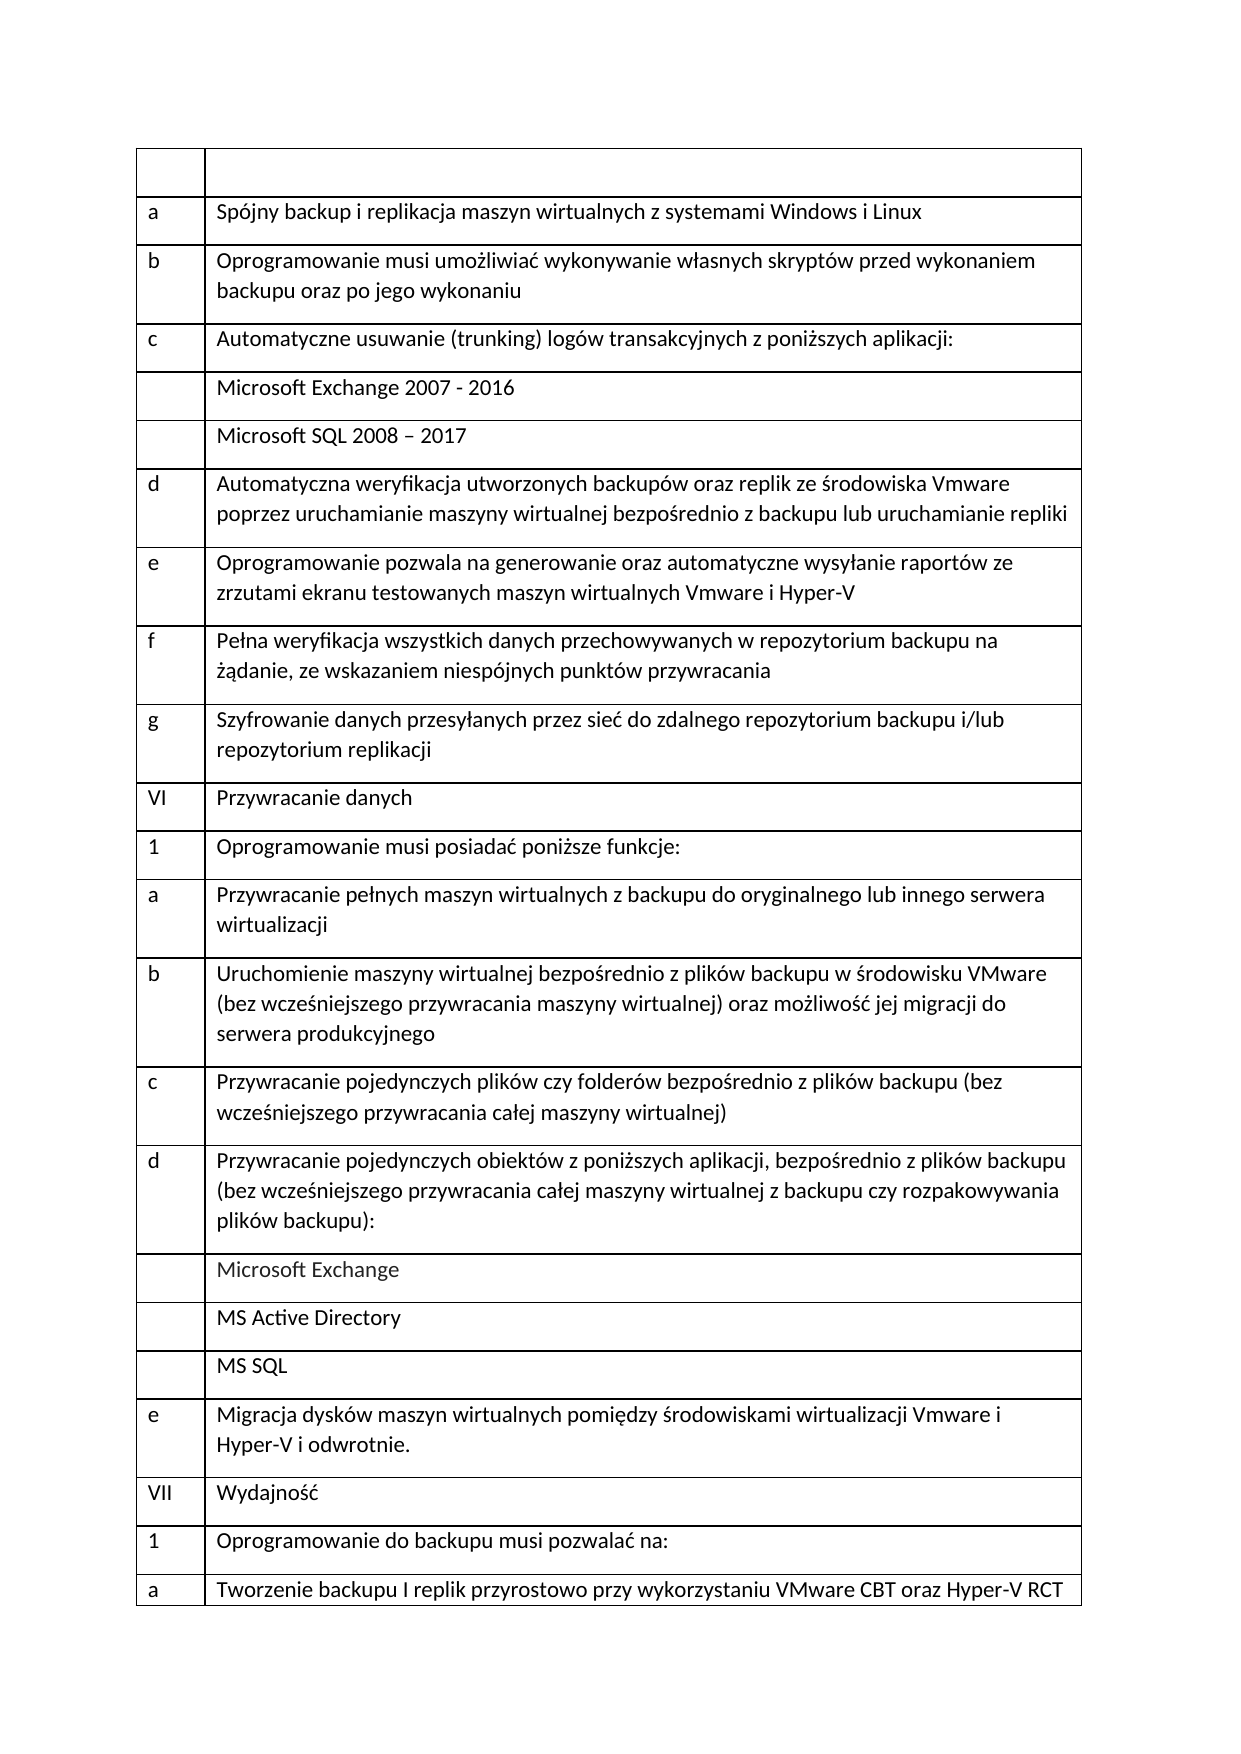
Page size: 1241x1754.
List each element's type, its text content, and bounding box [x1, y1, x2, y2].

table_cell 1 [137, 1527, 204, 1573]
table_cell Spójny backup i replikacja maszyn wirtualnych z systemami Windows i Linux [206, 198, 1081, 244]
table_cell Przywracanie pojedynczych obiektów z poniższych aplikacji, bezpośrednio z plików backupu (bez wcześniejszego przywracania całej maszyny wirtualnej z backupu czy rozpakowywania plików backupu): [206, 1146, 1081, 1253]
table_cell Szyfrowanie danych przesyłanych przez sieć do zdalnego repozytorium backupu i/lub repozytorium replikacji [206, 705, 1081, 782]
table_cell a [137, 880, 204, 957]
table_cell Oprogramowanie musi posiadać poniższe funkcje: [206, 832, 1081, 879]
table_cell Automatyczna weryfikacja utworzonych backupów oraz replik ze środowiska Vmware poprzez uruchamianie maszyny wirtualnej bezpośrednio z backupu lub uruchamianie repliki [206, 470, 1081, 546]
table_cell Uruchomienie maszyny wirtualnej bezpośrednio z plików backupu w środowisku VMware (bez wcześniejszego przywracania maszyny wirtualnej) oraz możliwość jej migracji do serwera produkcyjnego [206, 959, 1081, 1066]
table_cell Microsoft SQL 2008 – 2017 [206, 421, 1081, 468]
table_cell a [137, 198, 204, 244]
table_cell c [137, 325, 204, 371]
table_cell [137, 1303, 204, 1350]
table_cell 1 [137, 149, 204, 196]
table_cell [137, 1255, 204, 1302]
table_cell Oprogramowanie do backupu musi pozwalać na: [206, 1527, 1081, 1573]
table_cell Pełna weryfikacja wszystkich danych przechowywanych w repozytorium backupu na żądanie, ze wskazaniem niespójnych punktów przywracania [206, 627, 1081, 703]
table_cell e [137, 548, 204, 625]
table_cell Wydajność [206, 1478, 1081, 1525]
table_cell [137, 421, 204, 468]
table_cell MS SQL [206, 1352, 1081, 1398]
table_cell Migracja dysków maszyn wirtualnych pomiędzy środowiskami wirtualizacji Vmware i Hyper-V i odwrotnie. [206, 1400, 1081, 1477]
table_cell c [137, 1068, 204, 1144]
table_cell Przywracanie pojedynczych plików czy folderów bezpośrednio z plików backupu (bez wcześniejszego przywracania całej maszyny wirtualnej) [206, 1068, 1081, 1144]
table_cell 1 [137, 832, 204, 879]
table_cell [206, 1575, 1081, 1605]
table_cell [137, 373, 204, 419]
table_cell e [137, 1400, 204, 1477]
table_cell VII [137, 1478, 204, 1525]
table_cell Przywracanie pełnych maszyn wirtualnych z backupu do oryginalnego lub innego serwera wirtualizacji [206, 880, 1081, 957]
table_cell d [137, 1146, 204, 1253]
table_cell Oprogramowanie pozwala na generowanie oraz automatyczne wysyłanie raportów ze zrzutami ekranu testowanych maszyn wirtualnych Vmware i Hyper-V [206, 548, 1081, 625]
table_cell Automatyczne usuwanie (trunking) logów transakcyjnych z poniższych aplikacji: [206, 325, 1081, 371]
table_cell b [137, 959, 204, 1066]
table_cell g [137, 705, 204, 782]
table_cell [206, 149, 1081, 196]
table_cell Microsoft Exchange 2007 - 2016 [206, 373, 1081, 419]
table_cell a [137, 1575, 204, 1605]
table_cell MS Active Directory [206, 1303, 1081, 1350]
table_cell b [137, 246, 204, 323]
table_cell f [137, 627, 204, 703]
table_cell Microsoft Exchange [206, 1255, 1081, 1302]
table_cell Przywracanie danych [206, 784, 1081, 830]
table_cell Oprogramowanie musi umożliwiać wykonywanie własnych skryptów przed wykonaniem backupu oraz po jego wykonaniu [206, 246, 1081, 323]
table_cell VI [137, 784, 204, 830]
table_cell d [137, 470, 204, 546]
table_cell [137, 1352, 204, 1398]
